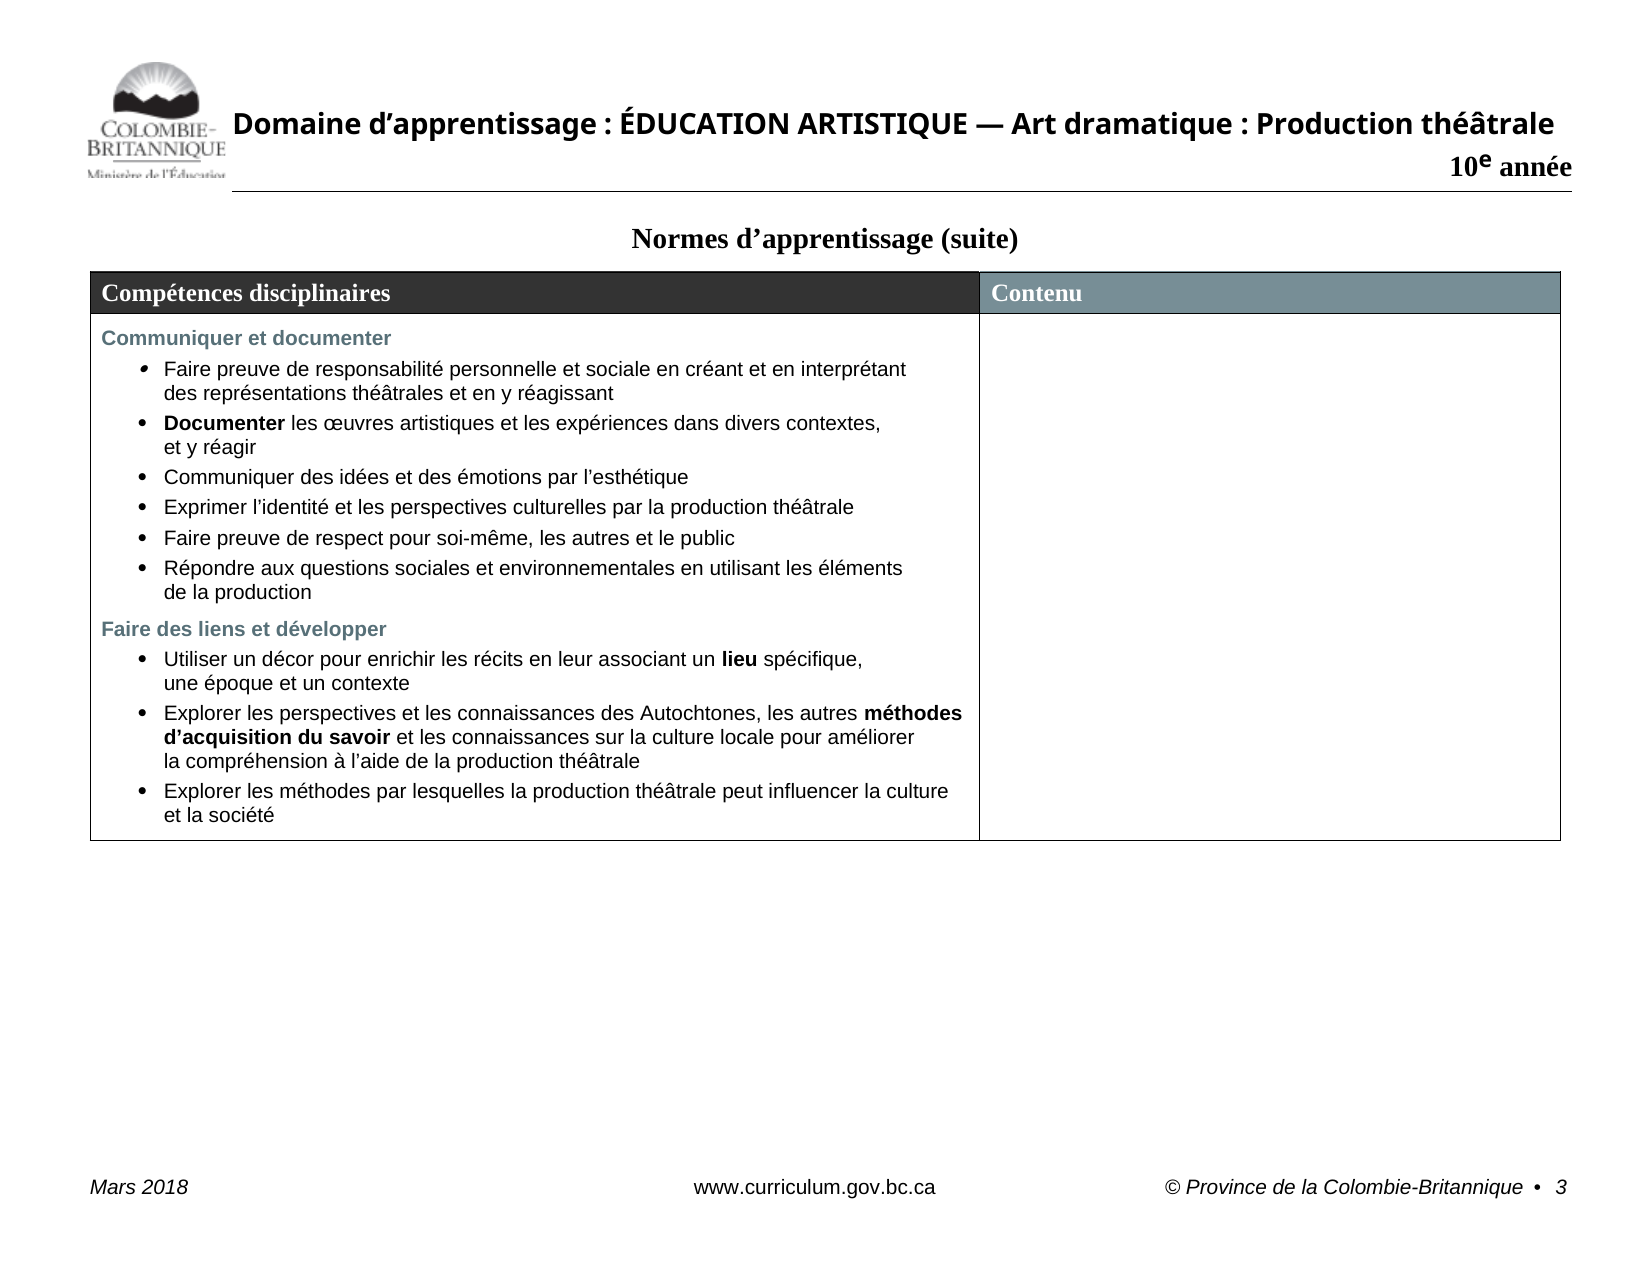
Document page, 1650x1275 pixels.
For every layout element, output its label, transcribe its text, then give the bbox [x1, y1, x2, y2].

table_header Contenu [980, 273, 1560, 313]
table_cell Communiquer et documenter Faire preuve de responsabilité personnelle et sociale en créant et en interprétant des représentations théâtrales et en y réagissant Documenter les œuvres artistiques et les expériences dans divers contextes, et y réagir Communiquer des idées et des émotions par l’esthétique Exprimer l’identité et les perspectives culturelles par la production théâtrale Faire preuve de respect pour soi-même, les autres et le public Répondre aux questions sociales et environnementales en utilisant les éléments de la production Faire des liens et développer Utiliser un décor pour enrichir les récits en leur associant un lieu spécifique, une époque et un contexte Explorer les perspectives et les connaissances des Autochtones, les autres méthodes d’acquisition du savoir et les connaissances sur la culture locale pour améliorer la compréhension à l’aide de la production théâtrale Explorer les méthodes par lesquelles la production théâtrale peut influencer la culture et la société [91, 314, 979, 840]
table_cell [980, 314, 1560, 840]
table_header Compétences disciplinaires [91, 273, 979, 313]
text Normes d’apprentissage (suite) [89, 221, 1560, 255]
text Domaine d’apprentissage : ÉDUCATION ARTISTIQUE — Art dramatique : Production théâtrale 10e année [232, 104, 1572, 191]
